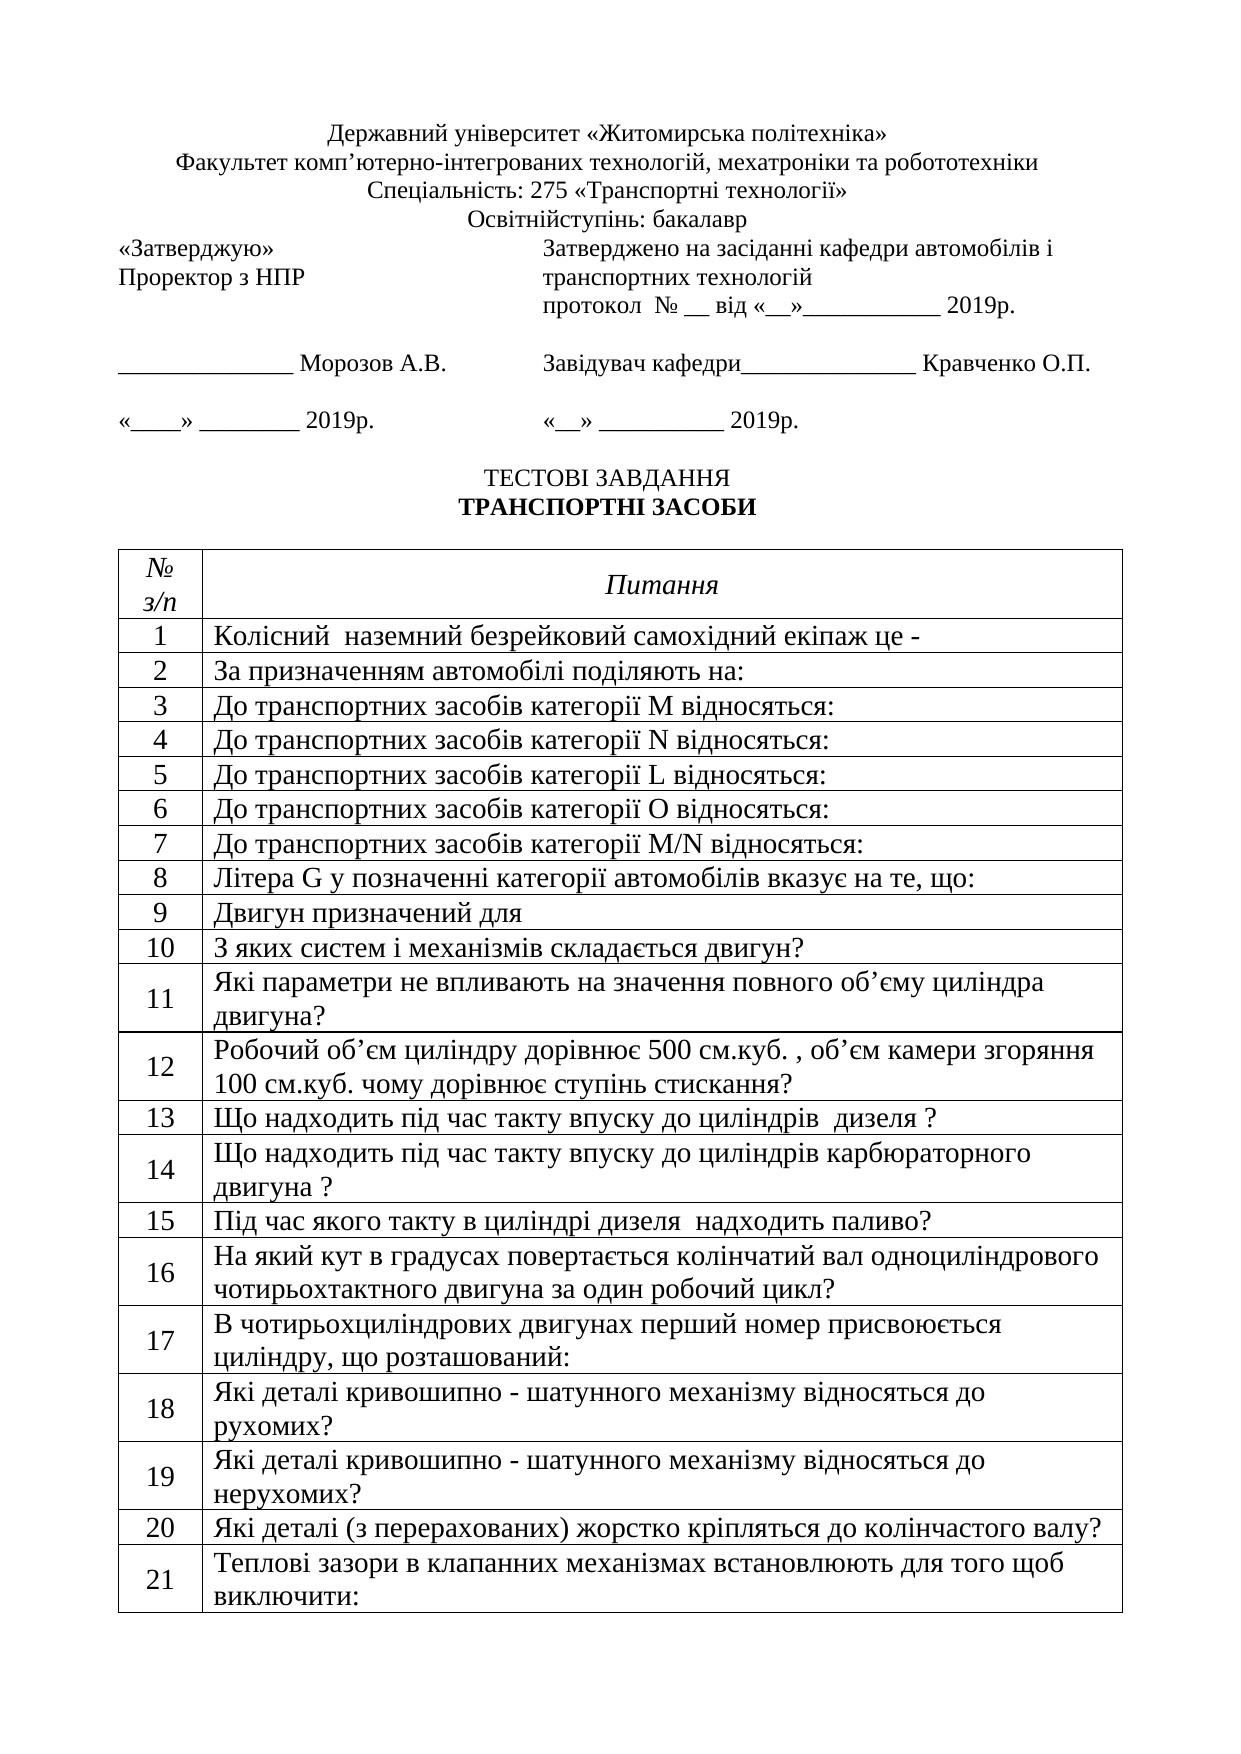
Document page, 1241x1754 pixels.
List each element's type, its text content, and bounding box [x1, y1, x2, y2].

table_cell До транспортних засобів категорії L відносяться: [203, 757, 1122, 790]
table_cell Колісний наземний безрейковий самохідний екіпаж це - [203, 619, 1122, 652]
table_cell 4 [119, 722, 202, 756]
table_cell До транспортних засобів категорії N відносяться: [203, 722, 1122, 756]
table_cell Які деталі кривошипно - шатунного механізму відносяться до рухомих? [203, 1374, 1122, 1441]
table_header Питання [203, 550, 1122, 617]
table_cell 5 [119, 757, 202, 790]
table_cell 11 [119, 964, 202, 1031]
table_cell 12 [119, 1033, 202, 1099]
table_cell Які деталі кривошипно - шатунного механізму відносяться до нерухомих? [203, 1442, 1122, 1509]
table_cell Затверджено на засіданні кафедри автомобілів і транспортних технологій протокол № __ від «__»___________ 2019р. Завідувач кафедри______________ Кравченко О.П. «__» __________ 2019р. [531, 233, 1107, 463]
table_cell 19 [119, 1442, 202, 1509]
table_cell До транспортних засобів категорії O відносяться: [203, 791, 1122, 825]
table_cell За призначенням автомобілі поділяють на: [203, 653, 1122, 687]
table_cell 13 [119, 1101, 202, 1134]
table_cell 10 [119, 930, 202, 963]
table_header № з/п [119, 550, 202, 617]
table_cell Робочий об’єм циліндру дорівнює .куб. , об’єм камери згоряння .куб. чому дорівнює ступінь стискання? [203, 1033, 1122, 1099]
table_cell Що надходить під час такту впуску до циліндрів карбюраторного двигуна ? [203, 1135, 1122, 1202]
table_cell Теплові зазори в клапанних механізмах встановлюють для того щоб виключити: [203, 1545, 1122, 1612]
table_cell 15 [119, 1203, 202, 1237]
table_cell 8 [119, 861, 202, 894]
table_cell З яких систем і механізмів складається двигун? [203, 930, 1122, 963]
table_cell Літера G у позначенні категорії автомобілів вказує на те, що: [203, 861, 1122, 894]
table_cell Під час якого такту в циліндрі дизеля надходить паливо? [203, 1203, 1122, 1237]
table_cell 17 [119, 1306, 202, 1373]
table_cell На який кут в градусах повертається колінчатий вал одноциліндрового чотирьохтактного двигуна за один робочий цикл? [203, 1238, 1122, 1305]
table_cell В чотирьохциліндрових двигунах перший номер присвоюється циліндру, що розташований: [203, 1306, 1122, 1373]
table_cell 1 [119, 619, 202, 652]
table_cell 18 [119, 1374, 202, 1441]
table_cell 21 [119, 1545, 202, 1612]
table_cell ТЕСТОВІ ЗАВДАННЯ ТРАНСПОРТНІ ЗАСОБИ [107, 463, 1107, 521]
table_cell Які параметри не впливають на значення повного об’єму циліндра двигуна? [203, 964, 1122, 1031]
table_cell 20 [119, 1510, 202, 1544]
table_cell 7 [119, 826, 202, 859]
table_cell До транспортних засобів категорії M/N відносяться: [203, 826, 1122, 859]
table_cell 16 [119, 1238, 202, 1305]
table_cell 6 [119, 791, 202, 825]
table_cell Двигун призначений для [203, 895, 1122, 929]
table_cell Які деталі (з перерахованих) жорстко кріпляться до колінчастого валу? [203, 1510, 1122, 1544]
table_cell До транспортних засобів категорії М відносяться: [203, 688, 1122, 721]
table_header Державний університет «Житомирська політехніка» Факультет комп’ютерно-інтегрованих технологій, мехатроніки та робототехніки Спеціальність: 275 «Транспортні технології» Освітнійступінь: бакалавр [107, 118, 1107, 233]
table_cell 3 [119, 688, 202, 721]
table_cell Що надходить під час такту впуску до циліндрів дизеля ? [203, 1101, 1122, 1134]
table_cell «Затверджую» Проректор з НПР ______________ Морозов А.В. «____» ________ 2019р. [107, 233, 531, 463]
table_cell 14 [119, 1135, 202, 1202]
table_cell 9 [119, 895, 202, 929]
table_cell 2 [119, 653, 202, 687]
